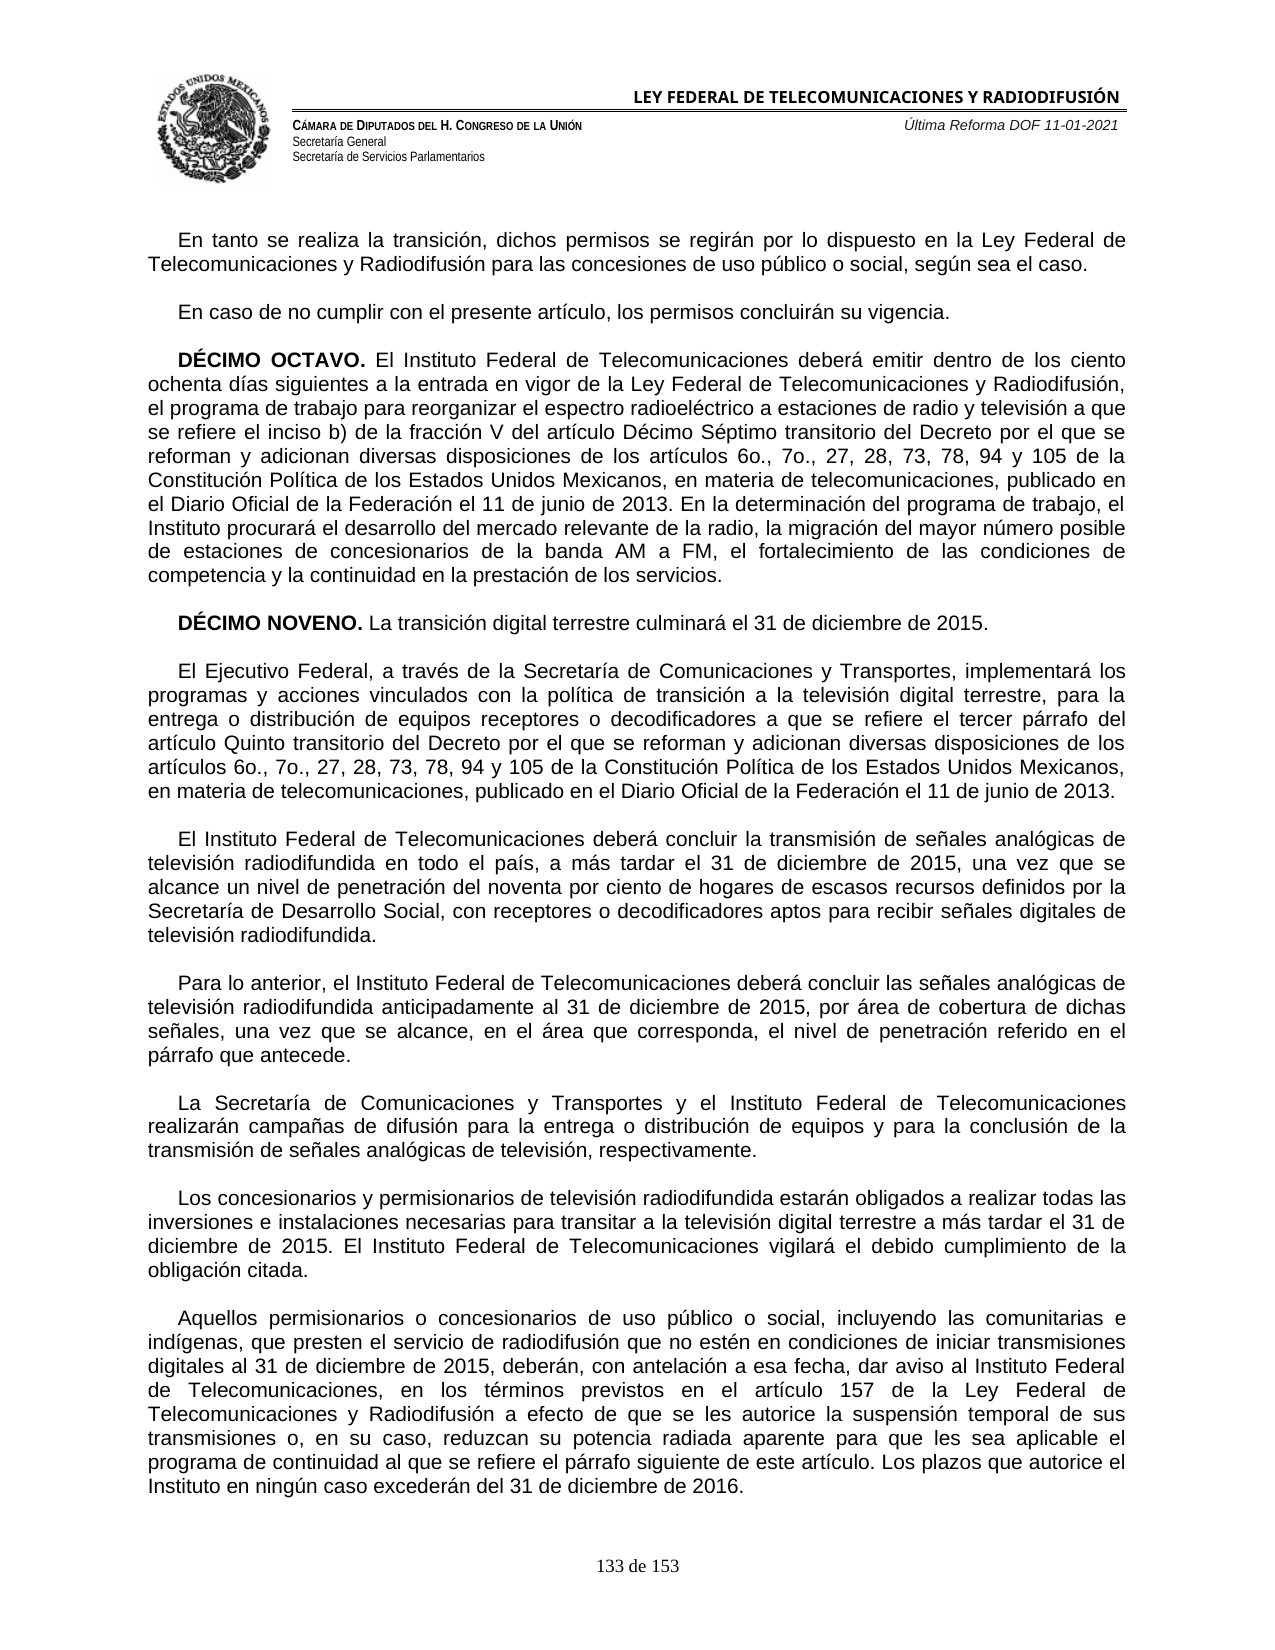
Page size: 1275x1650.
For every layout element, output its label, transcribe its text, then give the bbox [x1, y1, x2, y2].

text DÉCIMO NOVENO. La transición digital terrestre culminará el 31 de diciembre de 2015. [148, 611, 1127, 635]
text Los concesionarios y permisionarios de televisión radiodifundida estarán obligados a realizar todas las inversiones e instalaciones necesarias para transitar a la televisión digital terrestre a más tardar el 31 de diciembre de 2015. El Instituto Federal de Telecomunicaciones vigilará el debido cumplimiento de la obligación citada. [148, 1186, 1127, 1282]
text Aquellos permisionarios o concesionarios de uso público o social, incluyendo las comunitarias e indígenas, que presten el servicio de radiodifusión que no estén en condiciones de iniciar transmisiones digitales al 31 de diciembre de 2015, deberán, con antelación a esa fecha, dar aviso al Instituto Federal de Telecomunicaciones, en los términos previstos en el artículo 157 de la Ley Federal de Telecomunicaciones y Radiodifusión a efecto de que se les autorice la suspensión temporal de sus transmisiones o, en su caso, reduzcan su potencia radiada aparente para que les sea aplicable el programa de continuidad al que se refiere el párrafo siguiente de este artículo. Los plazos que autorice el Instituto en ningún caso excederán del 31 de diciembre de 2016. [148, 1306, 1127, 1498]
text La Secretaría de Comunicaciones y Transportes y el Instituto Federal de Telecomunicaciones realizarán campañas de difusión para la entrega o distribución de equipos y para la conclusión de la transmisión de señales analógicas de televisión, respectivamente. [148, 1090, 1127, 1162]
text En caso de no cumplir con el presente artículo, los permisos concluirán su vigencia. [148, 300, 1127, 324]
text En tanto se realiza la transición, dichos permisos se regirán por lo dispuesto en la Ley Federal de Telecomunicaciones y Radiodifusión para las concesiones de uso público o social, según sea el caso. [148, 228, 1127, 276]
text DÉCIMO OCTAVO. El Instituto Federal de Telecomunicaciones deberá emitir dentro de los ciento ochenta días siguientes a la entrada en vigor de la Ley Federal de Telecomunicaciones y Radiodifusión, el programa de trabajo para reorganizar el espectro radioeléctrico a estaciones de radio y televisión a que se refiere el inciso b) de la fracción V del artículo Décimo Séptimo transitorio del Decreto por el que se reforman y adicionan diversas disposiciones de los artículos 6o., 7o., 27, 28, 73, 78, 94 y 105 de la Constitución Política de los Estados Unidos Mexicanos, en materia de telecomunicaciones, publicado en el Diario Oficial de la Federación el 11 de junio de 2013. En la determinación del programa de trabajo, el Instituto procurará el desarrollo del mercado relevante de la radio, la migración del mayor número posible de estaciones de concesionarios de la banda AM a FM, el fortalecimiento de las condiciones de competencia y la continuidad en la prestación de los servicios. [148, 348, 1127, 587]
text El Instituto Federal de Telecomunicaciones deberá concluir la transmisión de señales analógicas de televisión radiodifundida en todo el país, a más tardar el 31 de diciembre de 2015, una vez que se alcance un nivel de penetración del noventa por ciento de hogares de escasos recursos definidos por la Secretaría de Desarrollo Social, con receptores o decodificadores aptos para recibir señales digitales de televisión radiodifundida. [148, 827, 1127, 947]
text Para lo anterior, el Instituto Federal de Telecomunicaciones deberá concluir las señales analógicas de televisión radiodifundida anticipadamente al 31 de diciembre de 2015, por área de cobertura de dichas señales, una vez que se alcance, en el área que corresponda, el nivel de penetración referido en el párrafo que antecede. [148, 971, 1127, 1066]
text El Ejecutivo Federal, a través de la Secretaría de Comunicaciones y Transportes, implementará los programas y acciones vinculados con la política de transición a la televisión digital terrestre, para la entrega o distribución de equipos receptores o decodificadores a que se refiere el tercer párrafo del artículo Quinto transitorio del Decreto por el que se reforman y adicionan diversas disposiciones de los artículos 6o., 7o., 27, 28, 73, 78, 94 y 105 de la Constitución Política de los Estados Unidos Mexicanos, en materia de telecomunicaciones, publicado en el Diario Oficial de la Federación el 11 de junio de 2013. [148, 659, 1127, 803]
